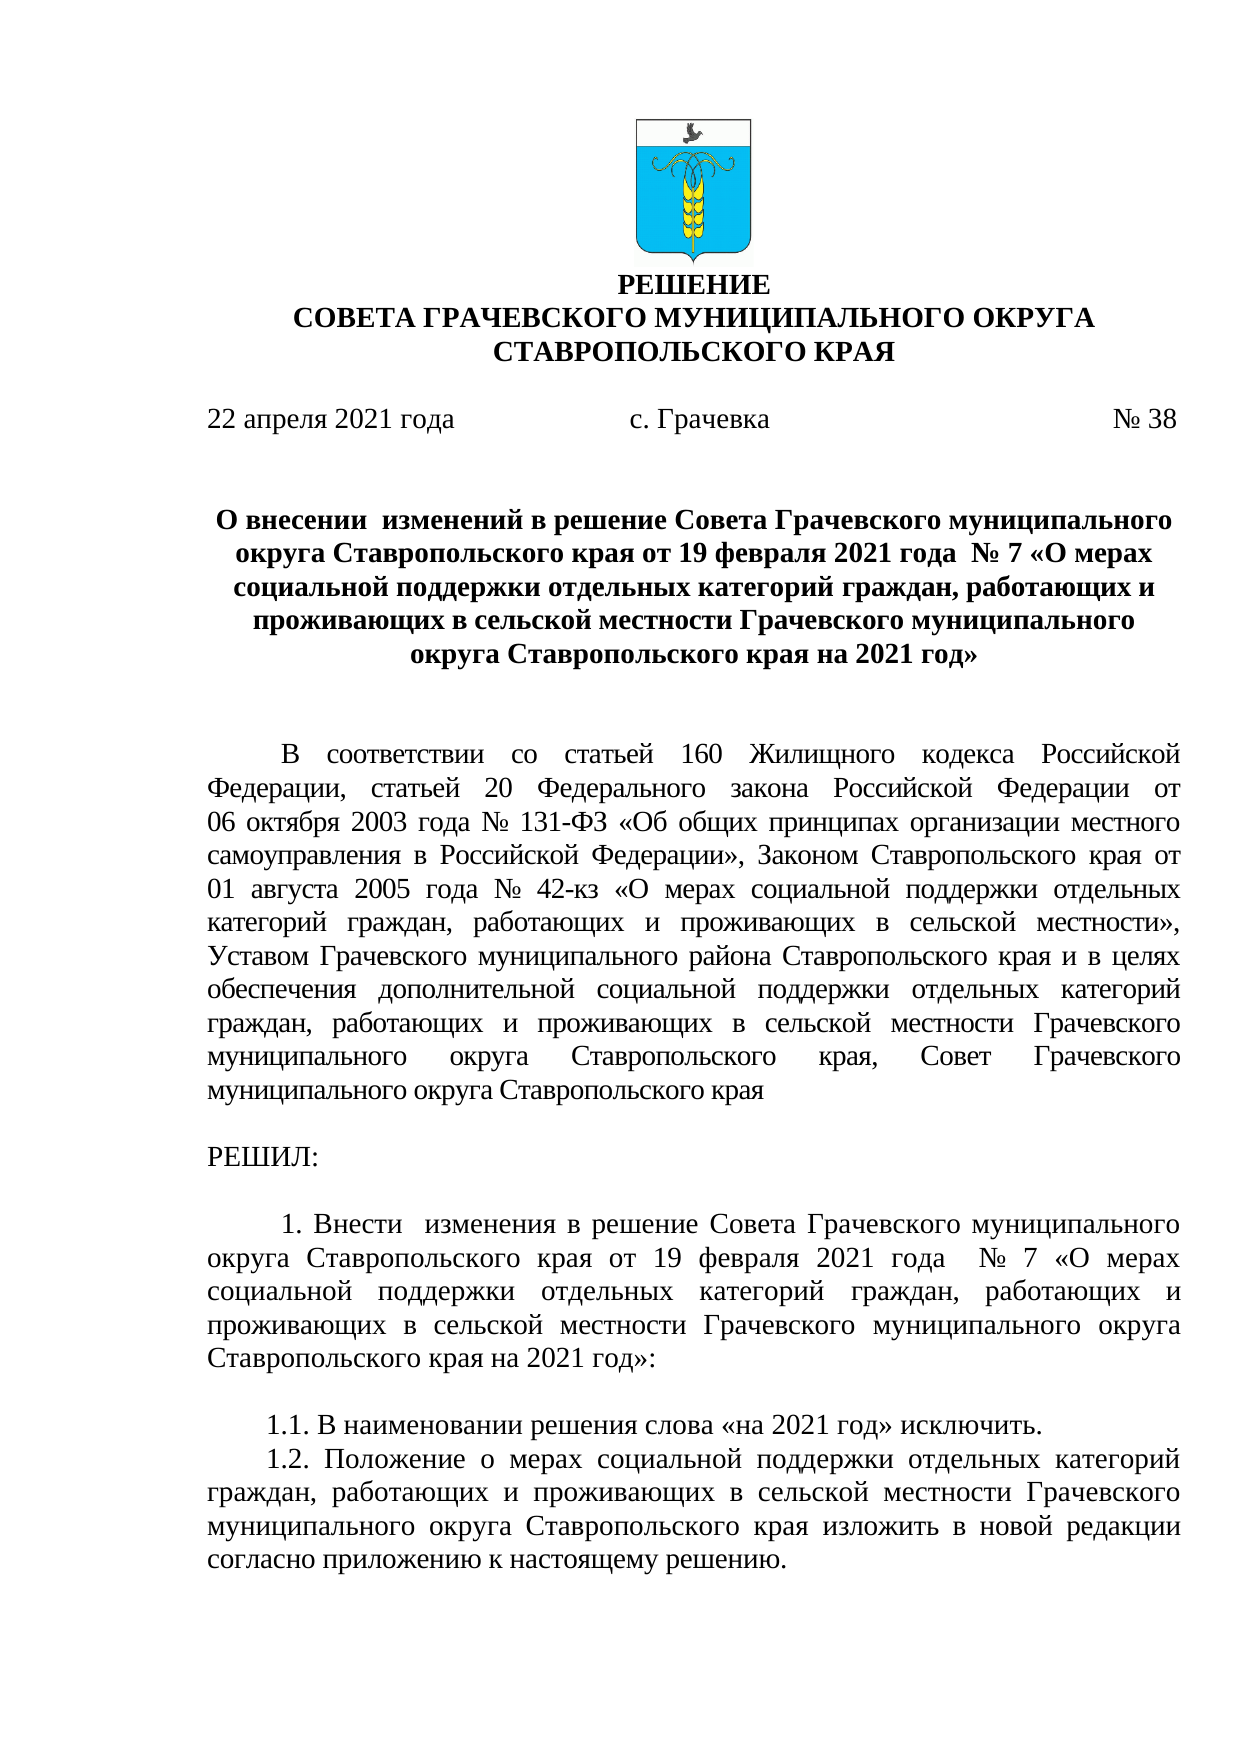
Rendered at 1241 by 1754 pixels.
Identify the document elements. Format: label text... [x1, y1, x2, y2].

text 22 апреля 2021 года с. Грачевка № 38 [207, 401, 1181, 435]
text О внесении изменений в решение Совета Грачевского муниципального округа Ставропольского края от 19 февраля 2021 года № 7 «О мерах социальной поддержки отдельных категорий граждан, работающих и проживающих в сельской местности Грачевского муниципального округа Ставропольского края на 2021 год» [207, 502, 1181, 669]
text СОВЕТА ГРАЧЕВСКОГО МУНИЦИПАЛЬНОГО ОКРУГА [207, 301, 1181, 334]
text 1.2. Положение о мерах социальной поддержки отдельных категорий граждан, работающих и проживающих в сельской местности Грачевского муниципального округа Ставропольского края изложить в новой редакции согласно приложению к настоящему решению. [207, 1441, 1181, 1575]
text 1. Внести изменения в решение Совета Грачевского муниципального округа Ставропольского края от 19 февраля 2021 года № 7 «О мерах социальной поддержки отдельных категорий граждан, работающих и проживающих в сельской местности Грачевского муниципального округа Ставропольского края на 2021 год»: [207, 1206, 1181, 1374]
text РЕШИЛ: [207, 1139, 1181, 1173]
picture [634, 118, 754, 267]
text СТАВРОПОЛЬСКОГО КРАЯ [207, 334, 1181, 368]
text В соответствии со статьей 160 Жилищного кодекса Российской Федерации, статьей 20 Федерального закона Российской Федерации от 06 октября 2003 года № 131-ФЗ «Об общих принципах организации местного самоуправления в Российской Федерации», Законом Ставропольского края от 01 августа 2005 года № 42-кз «О мерах социальной поддержки отдельных категорий граждан, работающих и проживающих в сельской местности», Уставом Грачевского муниципального района Ставропольского края и в целях обеспечения дополнительной социальной поддержки отдельных категорий граждан, работающих и проживающих в сельской местности Грачевского муниципального округа Ставропольского края, Совет Грачевского муниципального округа Ставропольского края [207, 737, 1181, 1106]
text РЕШЕНИЕ [207, 267, 1181, 301]
text 1.1. В наименовании решения слова «на 2021 год» исключить. [207, 1407, 1181, 1441]
